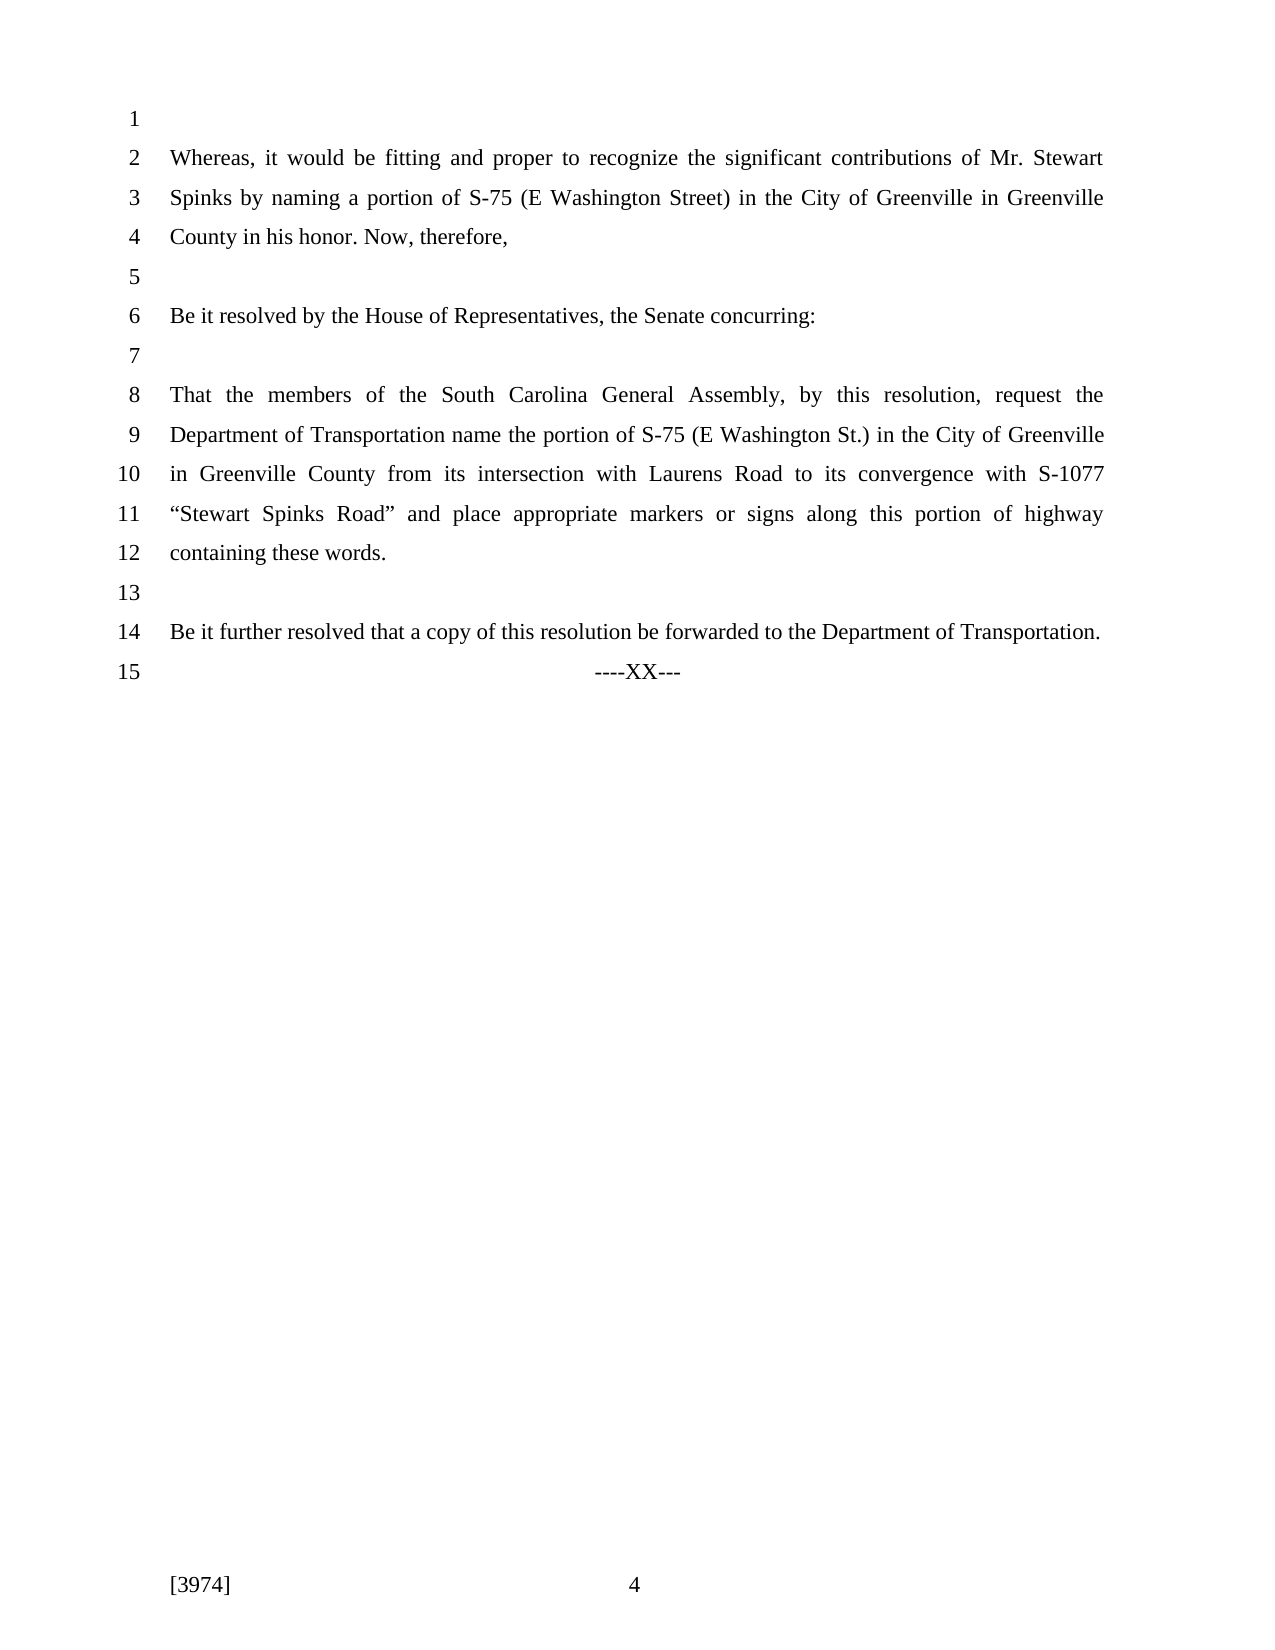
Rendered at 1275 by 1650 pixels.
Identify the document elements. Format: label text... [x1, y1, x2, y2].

text Whereas, it would be fitting and proper to recognize the significant contributions of Mr. Stewart Spinks by naming a portion of S-75 (E Washington Street) in the City of Greenville in Greenville County in his honor. Now, therefore, [169, 144, 1106, 250]
text ----XX--- [169, 658, 1106, 684]
text Be it resolved by the House of Representatives, the Senate concurring: [169, 302, 1106, 329]
text That the members of the South Carolina General Assembly, by this resolution, request the Department of Transportation name the portion of S-75 (E Washington St.) in the City of Greenville in Greenville County from its intersection with Laurens Road to its convergence with S-1077 “Stewart Spinks Road” and place appropriate markers or signs along this portion of highway containing these words. [169, 381, 1106, 566]
text Be it further resolved that a copy of this resolution be forwarded to the Department of Transportation. [169, 618, 1106, 644]
